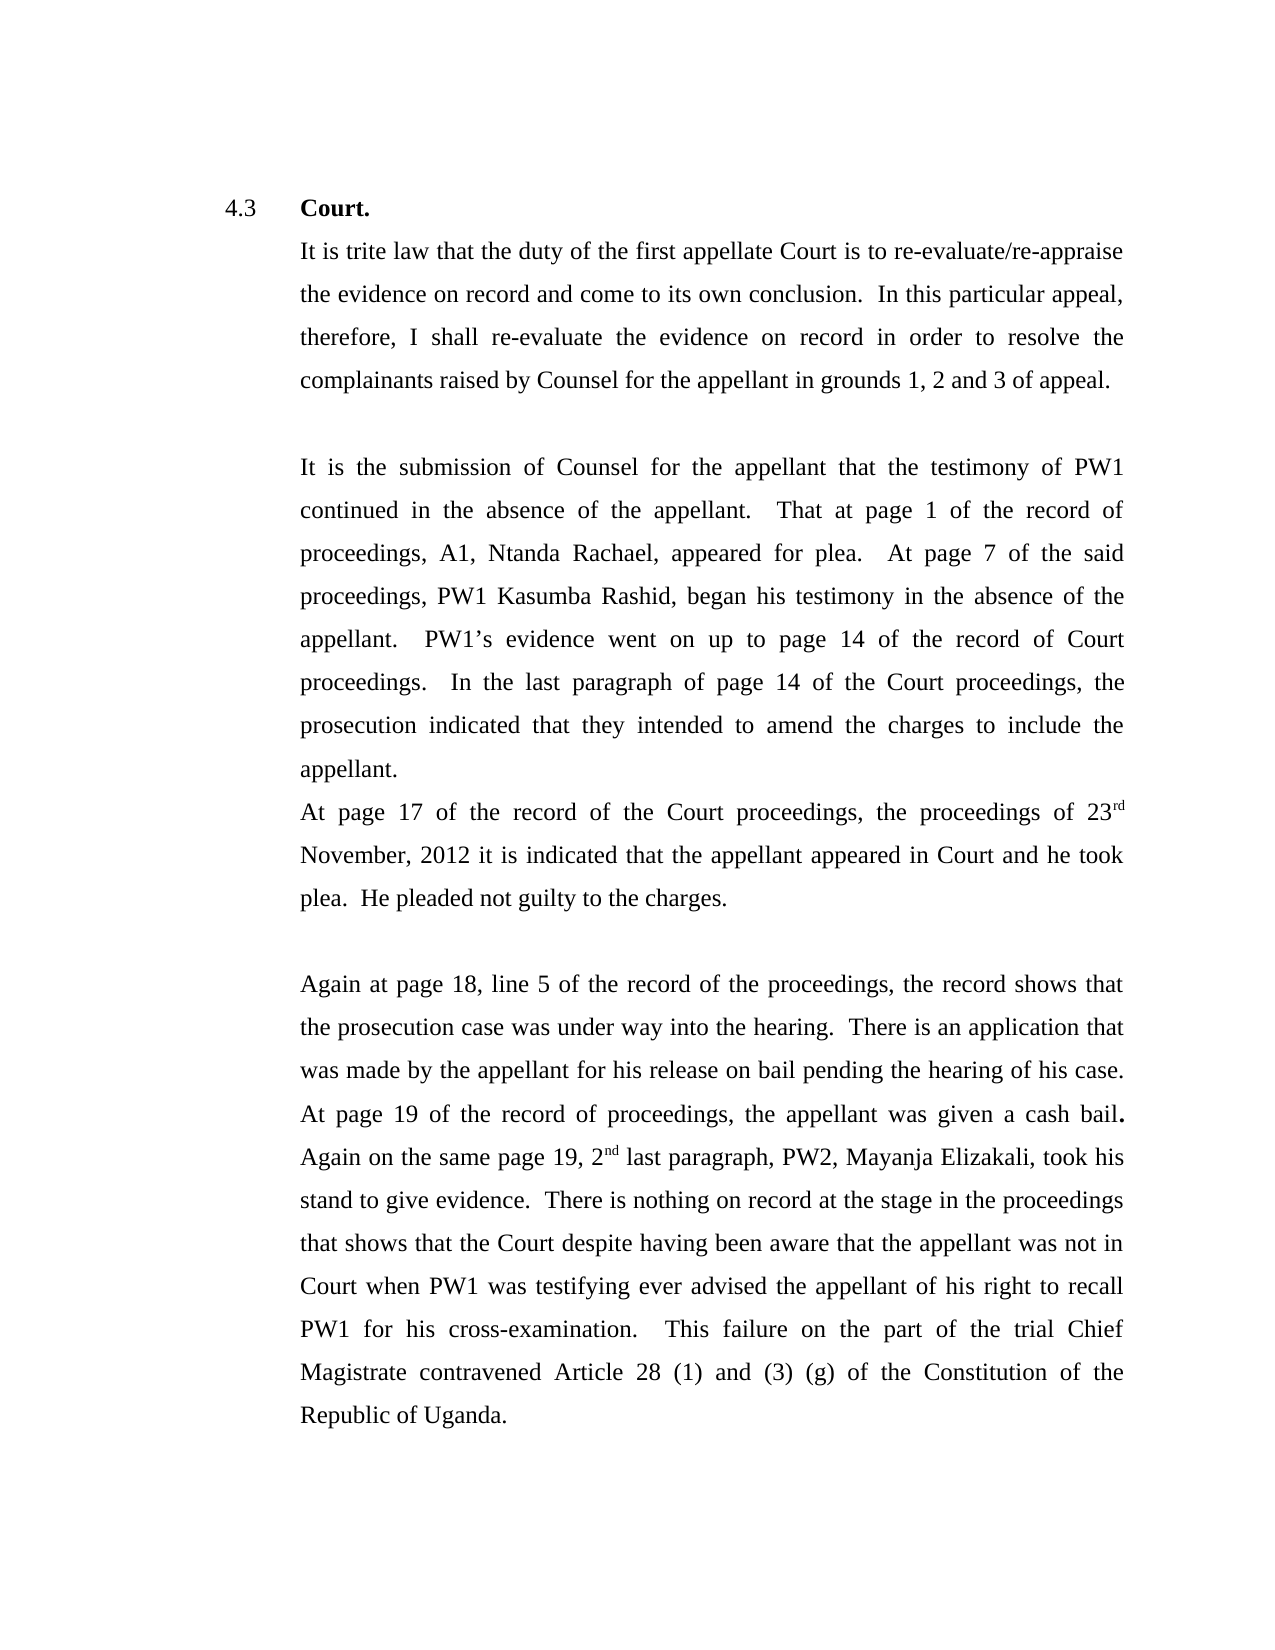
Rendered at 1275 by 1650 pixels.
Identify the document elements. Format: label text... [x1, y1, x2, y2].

text 4.3 Court. [225, 193, 1125, 222]
text At page 17 of the record of the Court proceedings, the proceedings of 23rd November, 2012 it is indicated that the appellant appeared in Court and he took plea. He pleaded not guilty to the charges. [225, 797, 1125, 912]
text Again at page 18, line 5 of the record of the proceedings, the record shows that the prosecution case was under way into the hearing. There is an application that was made by the appellant for his release on bail pending the hearing of his case. At page 19 of the record of proceedings, the appellant was given a cash bail. Again on the same page 19, 2nd last paragraph, PW2, Mayanja Elizakali, took his stand to give evidence. There is nothing on record at the stage in the proceedings that shows that the Court despite having been aware that the appellant was not in Court when PW1 was testifying ever advised the appellant of his right to recall PW1 for his cross-examination. This failure on the part of the trial Chief Magistrate contravened Article 28 (1) and (3) (g) of the Constitution of the Republic of Uganda. [225, 969, 1125, 1429]
text It is the submission of Counsel for the appellant that the testimony of PW1 continued in the absence of the appellant. That at page 1 of the record of proceedings, A1, Ntanda Rachael, appeared for plea. At page 7 of the said proceedings, PW1 Kasumba Rashid, began his testimony in the absence of the appellant. PW1’s evidence went on up to page 14 of the record of Court proceedings. In the last paragraph of page 14 of the Court proceedings, the prosecution indicated that they intended to amend the charges to include the appellant. [225, 452, 1125, 782]
text It is trite law that the duty of the first appellate Court is to re-evaluate/re-appraise the evidence on record and come to its own conclusion. In this particular appeal, therefore, I shall re-evaluate the evidence on record in order to resolve the complainants raised by Counsel for the appellant in grounds 1, 2 and 3 of appeal. [300, 236, 1125, 394]
